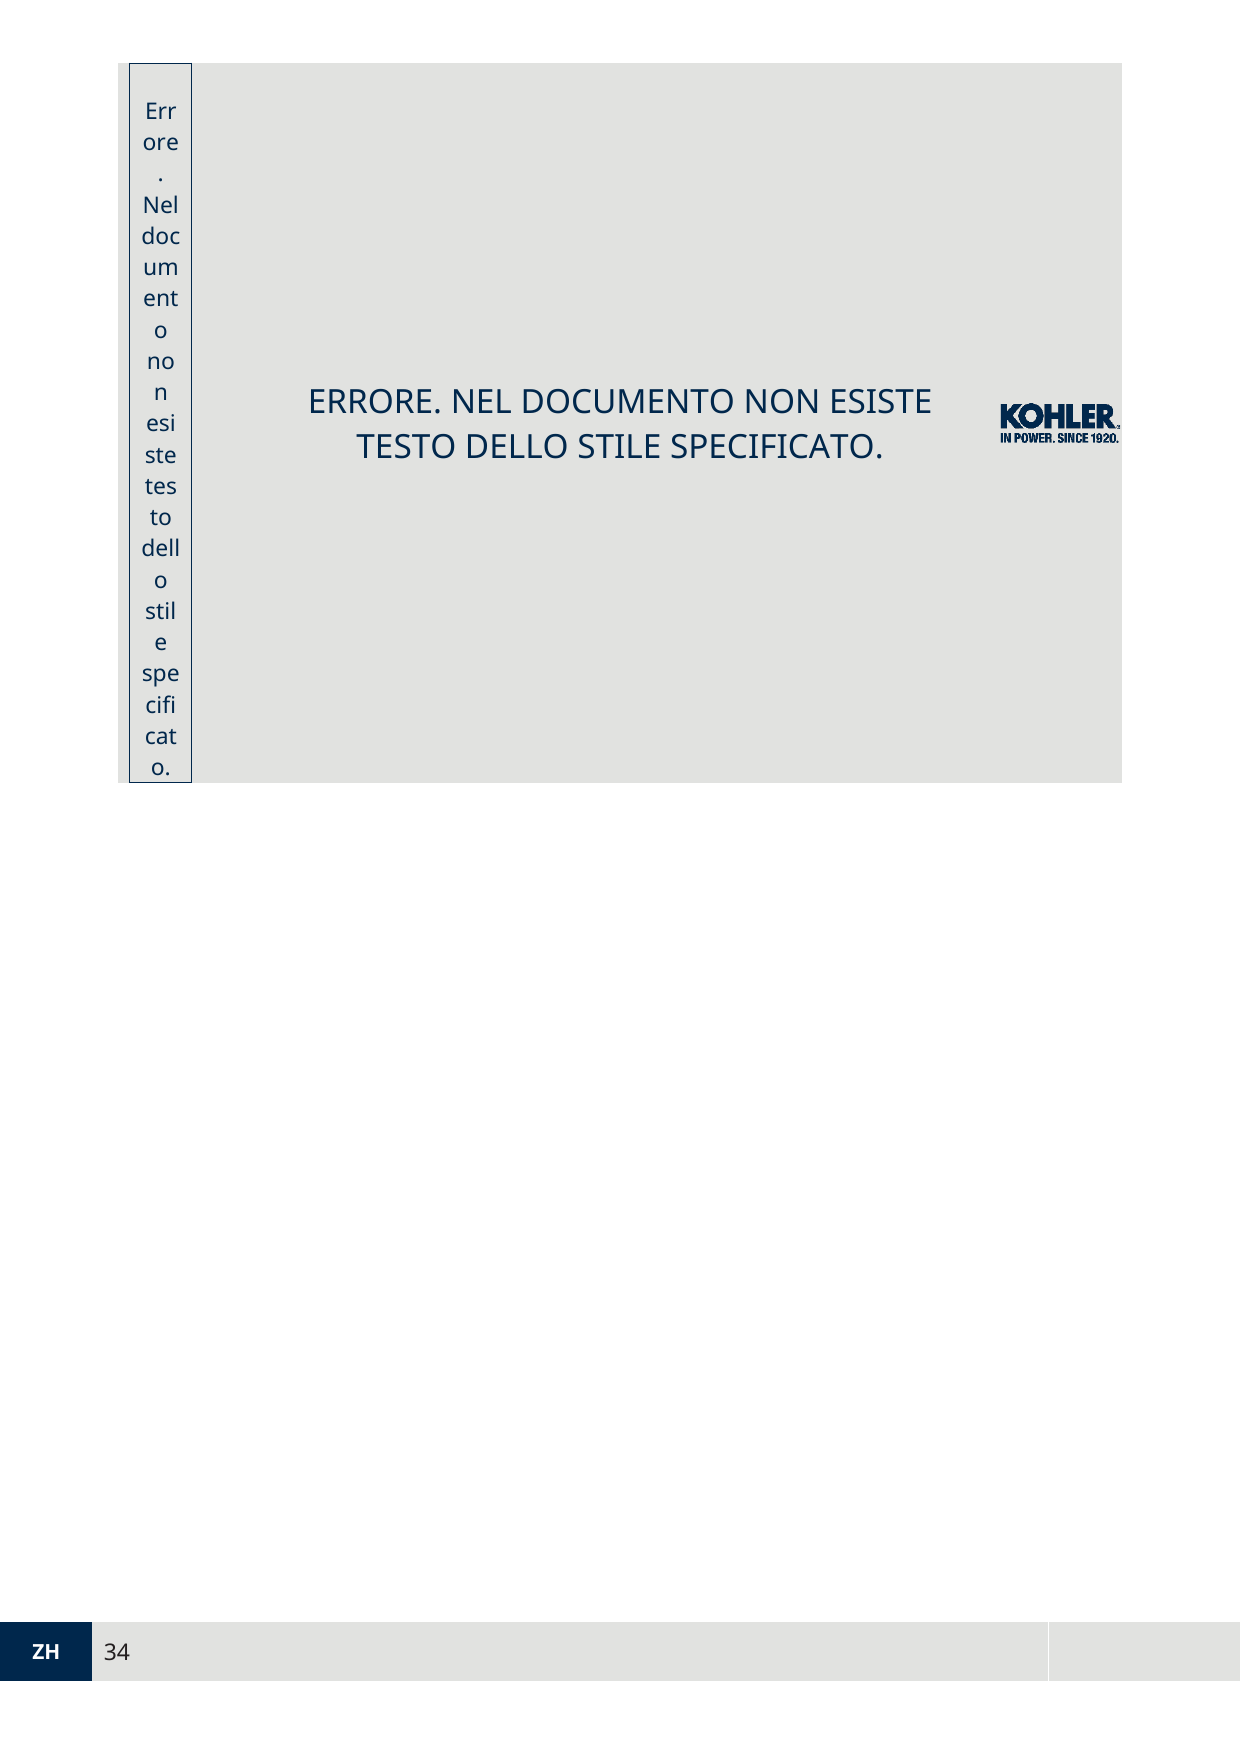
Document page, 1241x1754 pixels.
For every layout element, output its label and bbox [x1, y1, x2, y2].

picture [1000, 403, 1121, 443]
